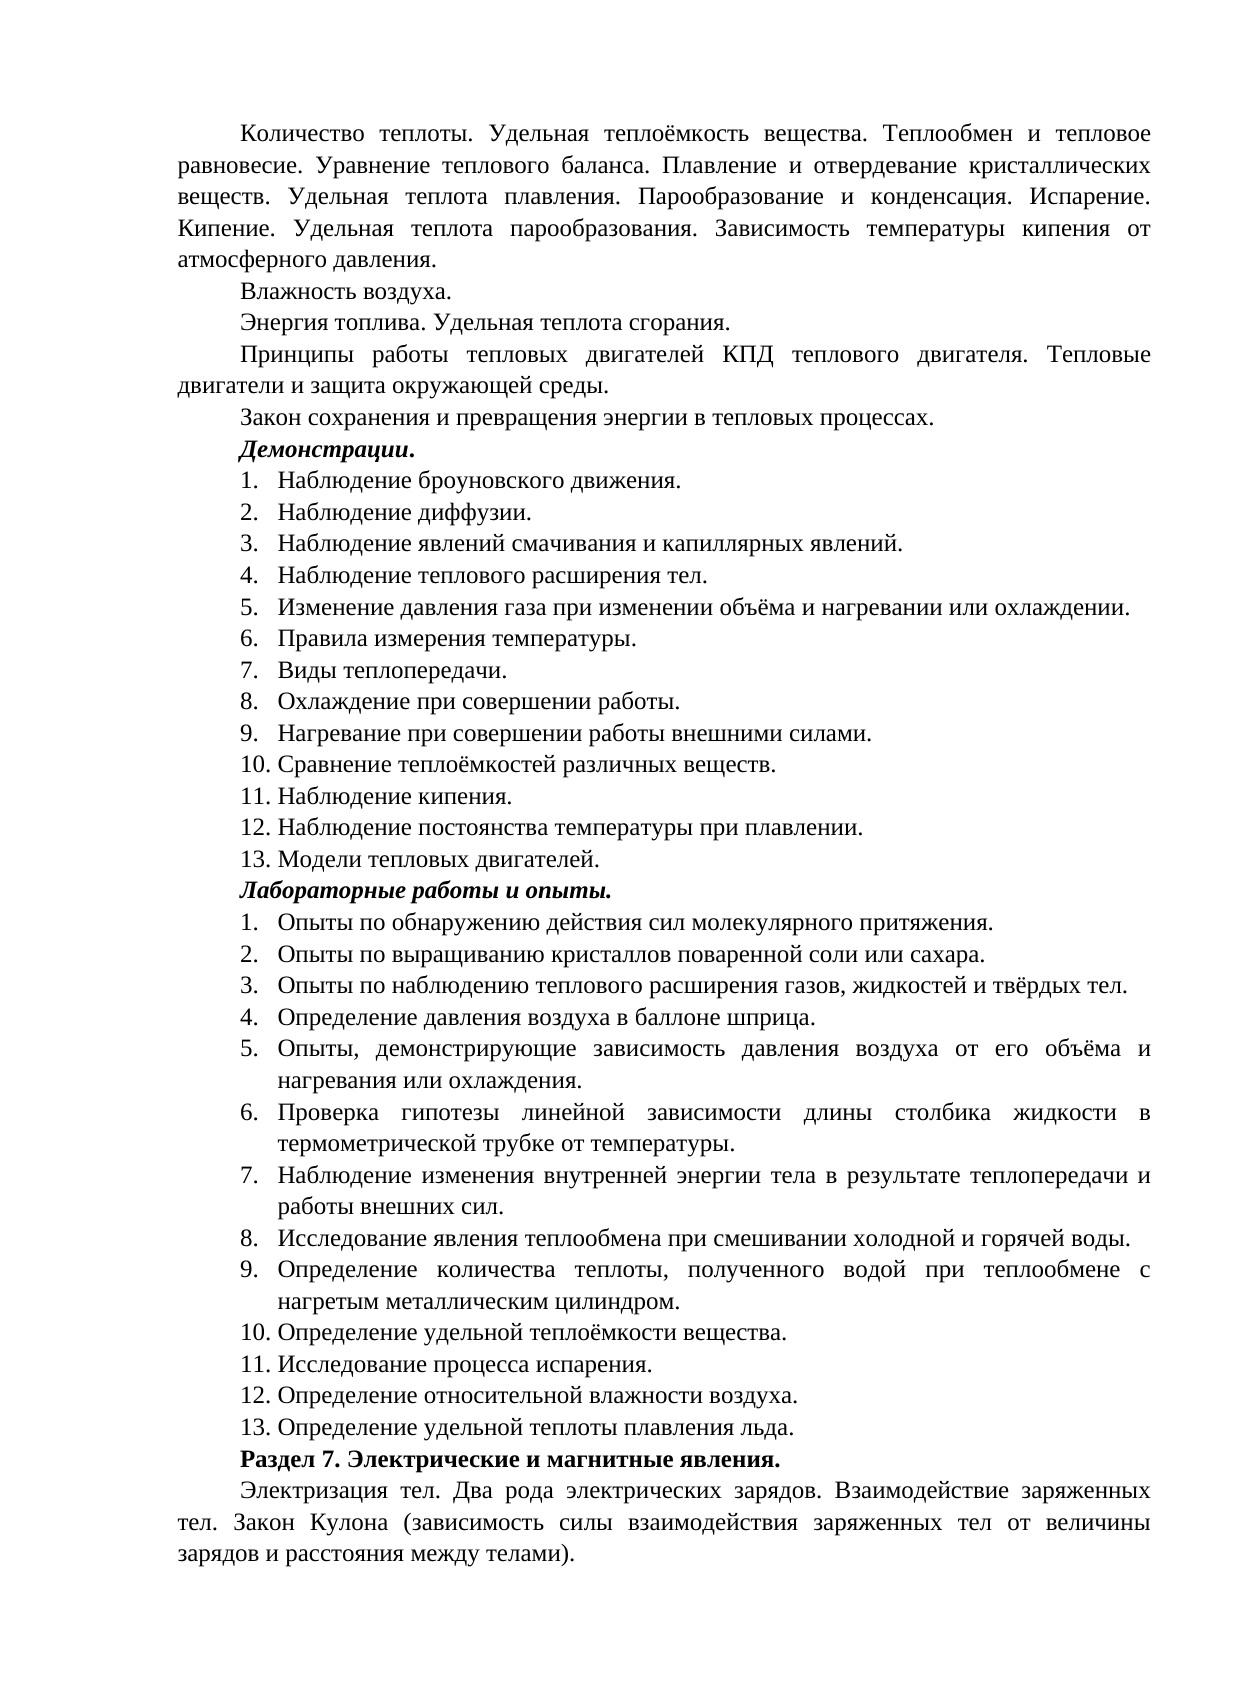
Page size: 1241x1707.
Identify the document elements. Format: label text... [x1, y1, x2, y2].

text Электризация тел. Два рода электрических зарядов. Взаимодействие заряженных тел. Закон Кулона (зависимость силы взаимодействия заряженных тел от величины зарядов и расстояния между телами). [177, 1475, 1152, 1567]
list Определение количества теплоты, полученного водой при теплообмене с нагретым металлическим цилиндром. [240, 1254, 1152, 1315]
list Наблюдение явлений смачивания и капиллярных явлений. [240, 528, 1152, 557]
list Наблюдение изменения внутренней энергии тела в результате теплопередачи и работы внешних сил. [240, 1160, 1152, 1220]
text Закон сохранения и превращения энергии в тепловых процессах. [177, 402, 1152, 431]
list Наблюдение кипения. [240, 781, 1152, 810]
list Проверка гипотезы линейной зависимости длины столбика жидкости в термометрической трубке от температуры. [240, 1097, 1152, 1157]
list Определение относительной влажности воздуха. [240, 1381, 1152, 1409]
list Опыты по обнаружению действия сил молекулярного притяжения. [240, 907, 1152, 936]
list Наблюдение броуновского движения. [240, 465, 1152, 494]
list Опыты по наблюдению теплового расширения газов, жидкостей и твёрдых тел. [240, 970, 1152, 999]
list Опыты по выращиванию кристаллов поваренной соли или сахара. [240, 939, 1152, 967]
list Определение давления воздуха в баллоне шприца. [240, 1002, 1152, 1031]
text Принципы работы тепловых двигателей КПД теплового двигателя. Тепловые двигатели и защита окружающей среды. [177, 339, 1152, 399]
list Нагревание при совершении работы внешними силами. [240, 718, 1152, 747]
list Определение удельной теплоёмкости вещества. [240, 1317, 1152, 1346]
list Опыты, демонстрирующие зависимость давления воздуха от его объёма и нагревания или охлаждения. [240, 1033, 1152, 1094]
text Энергия топлива. Удельная теплота сгорания. [177, 307, 1152, 336]
list Наблюдение теплового расширения тел. [240, 560, 1152, 589]
list Исследование процесса испарения. [240, 1349, 1152, 1378]
text Количество теплоты. Удельная теплоёмкость вещества. Теплообмен и тепловое равновесие. Уравнение теплового баланса. Плавление и отвердевание кристаллических веществ. Удельная теплота плавления. Парообразование и конденсация. Испарение. Кипение. Удельная теплота парообразования. Зависимость температуры кипения от атмосферного давления. [177, 118, 1152, 273]
text Лабораторные работы и опыты. [177, 876, 1152, 904]
list Наблюдение постоянства температуры при плавлении. [240, 812, 1152, 841]
list Определение удельной теплоты плавления льда. [240, 1412, 1152, 1441]
list Наблюдение диффузии. [240, 497, 1152, 526]
list Виды теплопередачи. [240, 655, 1152, 683]
list Модели тепловых двигателей. [240, 844, 1152, 873]
text Раздел 7. Электрические и магнитные явления. [177, 1444, 1152, 1472]
text Демонстрации. [177, 434, 1152, 462]
list Сравнение теплоёмкостей различных веществ. [240, 749, 1152, 778]
list Исследование явления теплообмена при смешивании холодной и горячей воды. [240, 1223, 1152, 1252]
text Влажность воздуха. [177, 276, 1152, 305]
list Правила измерения температуры. [240, 623, 1152, 652]
list Изменение давления газа при изменении объёма и нагревании или охлаждении. [240, 592, 1152, 620]
list Охлаждение при совершении работы. [240, 686, 1152, 715]
